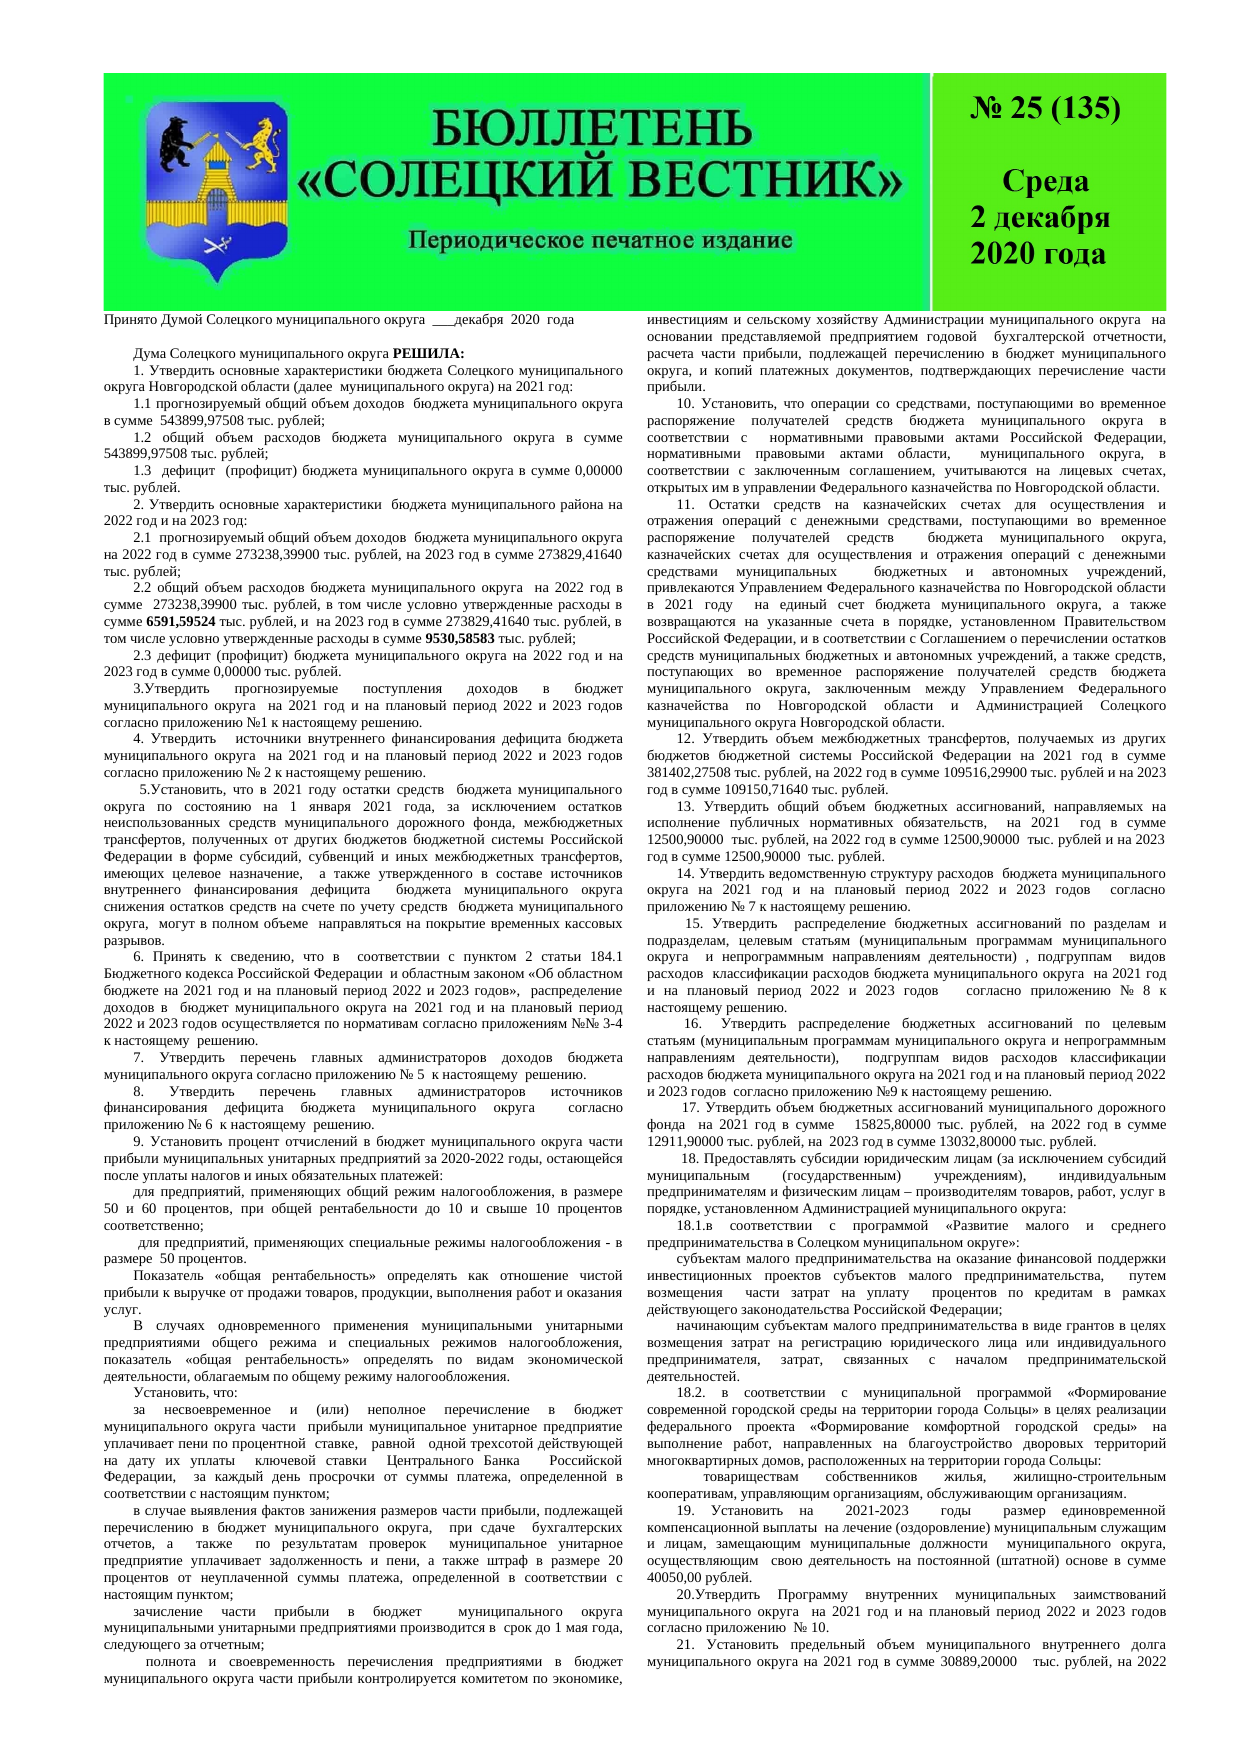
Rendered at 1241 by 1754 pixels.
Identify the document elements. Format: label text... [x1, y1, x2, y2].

text зачисление части прибыли в бюджет муниципального округа муниципальными унитарными предприятиями производится в срок до 1 мая года, следующего за отчетным; [103, 1602, 623, 1653]
picture [103, 73, 1167, 311]
text товариществам собственников жилья, жилищно-строительным кооперативам, управляющим организациям, обслуживающим организациям. [647, 1468, 1167, 1502]
text Показатель «общая рентабельность» определять как отношение чистой прибыли к выручке от продажи товаров, продукции, выполнения работ и оказания услуг. [103, 1267, 623, 1317]
text 1. Утвердить основные характеристики бюджета Солецкого муниципального округа Новгородской области (далее муниципального округа) на 2021 год: [103, 361, 623, 395]
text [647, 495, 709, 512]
text 9. Установить процент отчислений в бюджет муниципального округа части прибыли муниципальных унитарных предприятий за 2020-2022 годы, остающейся после уплаты налогов и иных обязательных платежей: [103, 1133, 623, 1183]
text 18.2. в соответствии с муниципальной программой «Формирование современной городской среды на территории города Сольцы» в целях реализации федерального проекта «Формирование комфортной городской среды» на выполнение работ, направленных на благоустройство дворовых территорий многоквартирных домов, расположенных на территории города Сольцы: [647, 1384, 1167, 1468]
text 10. Установить, что операции со средствами, поступающими во временное распоряжение получателей средств бюджета муниципального округа в соответствии с нормативными правовыми актами Российской Федерации, нормативными правовыми актами области, муниципального округа, в соответствии с заключенным соглашением, учитываются на лицевых счетах, открытых им в управлении Федерального казначейства по Новгородской области. [647, 395, 1167, 495]
text 18. Предоставлять субсидии юридическим лицам (за исключением субсидий муниципальным (государственным) учреждениям), индивидуальным предпринимателям и физическим лицам – производителям товаров, работ, услуг в порядке, установленном Администрацией муниципального округа: [647, 1149, 1167, 1217]
text 13. Утвердить общий объем бюджетных ассигнований, направляемых на исполнение публичных нормативных обязательств, на 2021 год в сумме 12500,90000 тыс. рублей, на 2022 год в сумме 12500,90000 тыс. рублей и на 2023 год в сумме 12500,90000 тыс. рублей. [647, 797, 1167, 864]
text 4. Утвердить источники внутреннего финансирования дефицита бюджета муниципального округа на 2021 год и на плановый период 2022 и 2023 годов согласно приложению № 2 к настоящему решению. [103, 730, 623, 781]
text полнота и своевременность перечисления предприятиями в бюджет муниципального округа части прибыли контролируется комитетом по экономике, инвестициям и сельскому хозяйству Администрации муниципального округа на основании представляемой предприятием годовой бухгалтерской отчетности, расчета части прибыли, подлежащей перечислению в бюджет муниципального округа, и копий платежных документов, подтверждающих перечисление части прибыли. [647, 311, 1167, 395]
text 8. Утвердить перечень главных администраторов источников финансирования дефицита бюджета муниципального округа согласно приложению № 6 к настоящему решению. [103, 1082, 623, 1133]
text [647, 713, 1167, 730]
text 16. Утвердить распределение бюджетных ассигнований по целевым статьям (муниципальным программам муниципального округа и непрограммным направлениям деятельности), подгруппам видов расходов классификации расходов бюджета муниципального округа на 2021 год и на плановый период 2022 и 2023 годов согласно приложению №9 к настоящему решению. [647, 1015, 1167, 1099]
text Установить, что: [103, 1384, 623, 1401]
text 1.1 прогнозируемый общий объем доходов бюджета муниципального округа в сумме 543899,97508 тыс. рублей; [103, 395, 623, 428]
text 1.3 дефицит (профицит) бюджета муниципального округа в сумме 0,00000 тыс. рублей. [103, 462, 623, 495]
text для предприятий, применяющих общий режим налогообложения, в размере 50 и 60 процентов, при общей рентабельности до 10 и свыше 10 процентов соответственно; [103, 1183, 623, 1233]
text 2.1 прогнозируемый общий объем доходов бюджета муниципального округа на 2022 год в сумме 273238,39900 тыс. рублей, на 2023 год в сумме 273829,41640 тыс. рублей; [103, 529, 623, 579]
text 6. Принять к сведению, что в соответствии с пунктом 2 статьи 184.1 Бюджетного кодекса Российской Федерации и областным законом «Об областном бюджете на 2021 год и на плановый период 2022 и 2023 годов», распределение доходов в бюджет муниципального округа на 2021 год и на плановый период 2022 и 2023 годов осуществляется по нормативам согласно приложениям №№ 3-4 к настоящему решению. [103, 948, 623, 1049]
text 7. Утвердить перечень главных администраторов доходов бюджета муниципального округа согласно приложению № 5 к настоящему решению. [103, 1049, 623, 1082]
text В случаях одновременного применения муниципальными унитарными предприятиями общего режима и специальных режимов налогообложения, показатель «общая рентабельность» определять по видам экономической деятельности, облагаемым по общему режиму налогообложения. [103, 1317, 623, 1384]
text 15. Утвердить распределение бюджетных ассигнований по разделам и подразделам, целевым статьям (муниципальным программам муниципального округа и непрограммным направлениям деятельности) , подгруппам видов расходов классификации расходов бюджета муниципального округа на 2021 год и на плановый период 2022 и 2023 годов согласно приложению № 8 к настоящему решению. [647, 915, 1167, 1015]
text 3.Утвердить прогнозируемые поступления доходов в бюджет муниципального округа на 2021 год и на плановый период 2022 и 2023 годов согласно приложению №1 к настоящему решению. [103, 680, 623, 730]
text Принято Думой Солецкого муниципального округа ___декабря 2020 года [103, 311, 623, 328]
text за несвоевременное и (или) неполное перечисление в бюджет муниципального округа части прибыли муниципальное унитарное предприятие уплачивает пени по процентной ставке, равной одной трехсотой действующей на дату их уплаты ключевой ставки Центрального Банка Российской Федерации, за каждый день просрочки от суммы платежа, определенной в соответствии с настоящим пунктом; [103, 1401, 623, 1502]
text 12. Утвердить объем межбюджетных трансфертов, получаемых из других бюджетов бюджетной системы Российской Федерации на 2021 год в сумме 381402,27508 тыс. рублей, на 2022 год в сумме 109516,29900 тыс. рублей и на 2023 год в сумме 109150,71640 тыс. рублей. [647, 730, 1167, 797]
text 17. Утвердить объем бюджетных ассигнований муниципального дорожного фонда на 2021 год в сумме 15825,80000 тыс. рублей, на 2022 год в сумме 12911,90000 тыс. рублей, на 2023 год в сумме 13032,80000 тыс. рублей. [647, 1099, 1167, 1149]
text 2. Утвердить основные характеристики бюджета муниципального района на 2022 год и на 2023 год: [103, 495, 623, 529]
text в случае выявления фактов занижения размеров части прибыли, подлежащей перечислению в бюджет муниципального округа, при сдаче бухгалтерских отчетов, а также по результатам проверок муниципальное унитарное предприятие уплачивает задолженность и пени, а также штраф в размере 20 процентов от неуплаченной суммы платежа, определенной в соответствии с настоящим пунктом; [103, 1502, 623, 1602]
text начинающим субъектам малого предпринимательства в виде грантов в целях возмещения затрат на регистрацию юридического лица или индивидуального предпринимателя, затрат, связанных с началом предпринимательской деятельностей. [647, 1317, 1167, 1384]
text 19. Установить на 2021-2023 годы размер единовременной компенсационной выплаты на лечение (оздоровление) муниципальным служащим и лицам, замещающим муниципальные должности муниципального округа, осуществляющим свою деятельность на постоянной (штатной) основе в сумме 40050,00 рублей. [647, 1502, 1167, 1586]
text субъектам малого предпринимательства на оказание финансовой поддержки инвестиционных проектов субъектов малого предпринимательства, путем возмещения части затрат на уплату процентов по кредитам в рамках действующего законодательства Российской Федерации; [647, 1250, 1167, 1317]
text 5.Установить, что в 2021 году остатки средств бюджета муниципального округа по состоянию на 1 января 2021 года, за исключением остатков неиспользованных средств муниципального дорожного фонда, межбюджетных трансфертов, полученных от других бюджетов бюджетной системы Российской Федерации в форме субсидий, субвенций и иных межбюджетных трансфертов, имеющих целевое назначение, а также утвержденного в составе источников внутреннего финансирования дефицита бюджета муниципального округа снижения остатков средств на счете по учету средств бюджета муниципального округа, могут в полном объеме направляться на покрытие временных кассовых разрывов. [103, 781, 623, 948]
text 2.2 общий объем расходов бюджета муниципального округа на 2022 год в сумме 273238,39900 тыс. рублей, в том числе условно утвержденные расходы в сумме 6591,59524 тыс. рублей, и на 2023 год в сумме 273829,41640 тыс. рублей, в том числе условно утвержденные расходы в сумме 9530,58583 тыс. рублей; [103, 579, 623, 646]
text 2.3 дефицит (профицит) бюджета муниципального округа на 2022 год и на 2023 год в сумме 0,00000 тыс. рублей. [103, 646, 623, 680]
text 1.2 общий объем расходов бюджета муниципального округа в сумме 543899,97508 тыс. рублей; [103, 428, 623, 462]
text 18.1.в соответствии с программой «Развитие малого и среднего предпринимательства в Солецком муниципальном округе»: [647, 1217, 1167, 1250]
text Дума Солецкого муниципального округа РЕШИЛА: [103, 344, 623, 361]
text 20.Утвердить Программу внутренних муниципальных заимствований муниципального округа на 2021 год и на плановый период 2022 и 2023 годов согласно приложению № 10. [647, 1586, 1167, 1636]
text 14. Утвердить ведомственную структуру расходов бюджета муниципального округа на 2021 год и на плановый период 2022 и 2023 годов согласно приложению № 7 к настоящему решению. [647, 864, 1167, 915]
text для предприятий, применяющих специальные режимы налогообложения - в размере 50 процентов. [103, 1233, 623, 1267]
